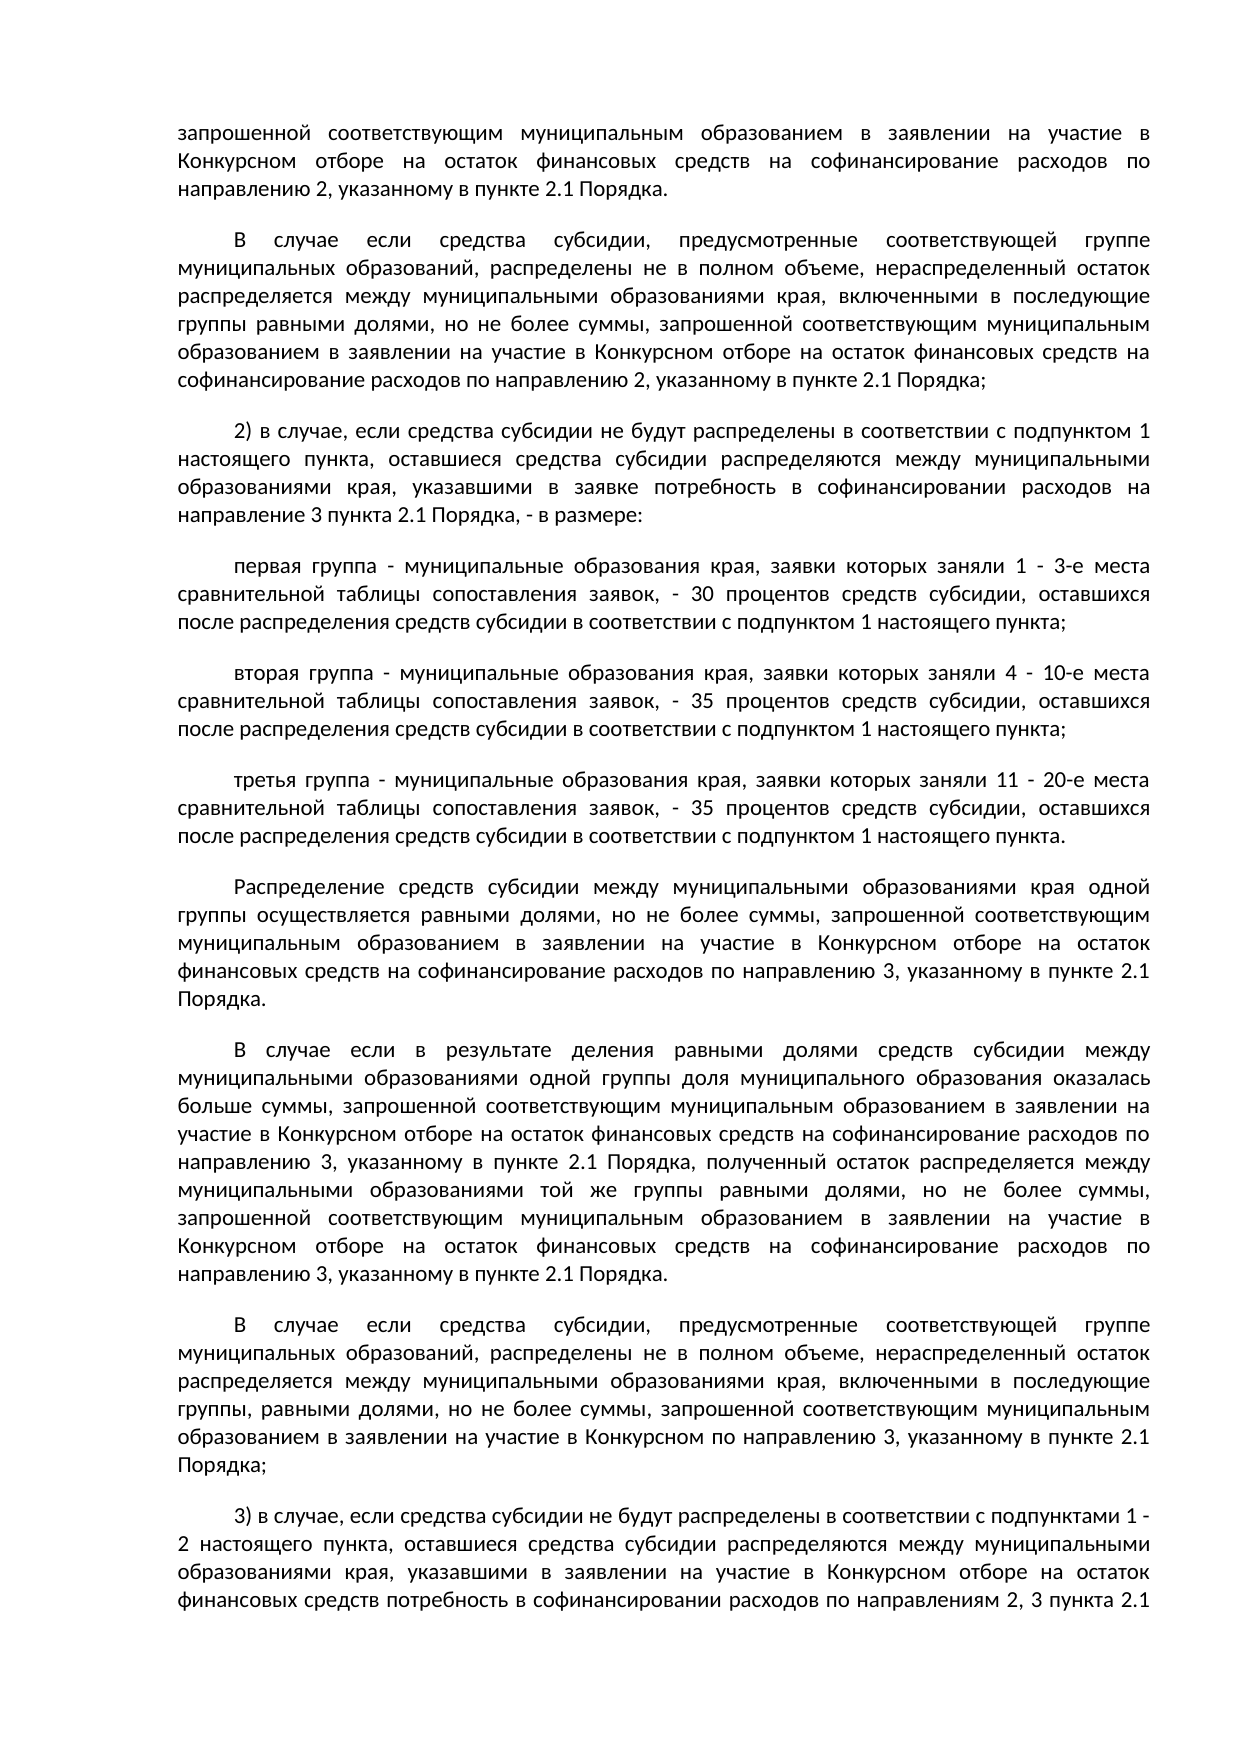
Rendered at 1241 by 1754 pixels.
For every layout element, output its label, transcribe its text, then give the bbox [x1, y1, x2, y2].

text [177, 1501, 1152, 1613]
text В случае если средства субсидии, предусмотренные соответствующей группе муниципальных образований, распределены не в полном объеме, нераспределенный остаток распределяется между муниципальными образованиями края, включенными в последующие группы равными долями, но не более суммы, запрошенной соответствующим муниципальным образованием в заявлении на участие в Конкурсном отборе на остаток финансовых средств на софинансирование расходов по направлению 2, указанному в пункте 2.1 Порядка; [177, 225, 1152, 393]
text Распределение средств субсидии между муниципальными образованиями края одной группы осуществляется равными долями, но не более суммы, запрошенной соответствующим муниципальным образованием в заявлении на участие в Конкурсном отборе на остаток финансовых средств на софинансирование расходов по направлению 3, указанному в пункте 2.1 Порядка. [177, 872, 1152, 1012]
text 2) в случае, если средства субсидии не будут распределены в соответствии с подпунктом 1 настоящего пункта, оставшиеся средства субсидии распределяются между муниципальными образованиями края, указавшими в заявке потребность в софинансировании расходов на направление 3 пункта 2.1 Порядка, - в размере: [177, 416, 1152, 528]
text первая группа - муниципальные образования края, заявки которых заняли 1 - 3-е места сравнительной таблицы сопоставления заявок, - 30 процентов средств субсидии, оставшихся после распределения средств субсидии в соответствии с подпунктом 1 настоящего пункта; [177, 551, 1152, 635]
text третья группа - муниципальные образования края, заявки которых заняли 11 - 20-е места сравнительной таблицы сопоставления заявок, - 35 процентов средств субсидии, оставшихся после распределения средств субсидии в соответствии с подпунктом 1 настоящего пункта. [177, 765, 1152, 849]
text В случае если в результате деления равными долями средств субсидии между муниципальными образованиями одной группы доля муниципального образования оказалась больше суммы, запрошенной соответствующим муниципальным образованием в заявлении на участие в Конкурсном отборе на остаток финансовых средств на софинансирование расходов по направлению 3, указанному в пункте 2.1 Порядка, полученный остаток распределяется между муниципальными образованиями той же группы равными долями, но не более суммы, запрошенной соответствующим муниципальным образованием в заявлении на участие в Конкурсном отборе на остаток финансовых средств на софинансирование расходов по направлению 3, указанному в пункте 2.1 Порядка. [177, 1035, 1152, 1287]
text В случае если средства субсидии, предусмотренные соответствующей группе муниципальных образований, распределены не в полном объеме, нераспределенный остаток распределяется между муниципальными образованиями края, включенными в последующие группы, равными долями, но не более суммы, запрошенной соответствующим муниципальным образованием в заявлении на участие в Конкурсном по направлению 3, указанному в пункте 2.1 Порядка; [177, 1310, 1152, 1478]
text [177, 118, 1152, 202]
text вторая группа - муниципальные образования края, заявки которых заняли 4 - 10-е места сравнительной таблицы сопоставления заявок, - 35 процентов средств субсидии, оставшихся после распределения средств субсидии в соответствии с подпунктом 1 настоящего пункта; [177, 658, 1152, 742]
